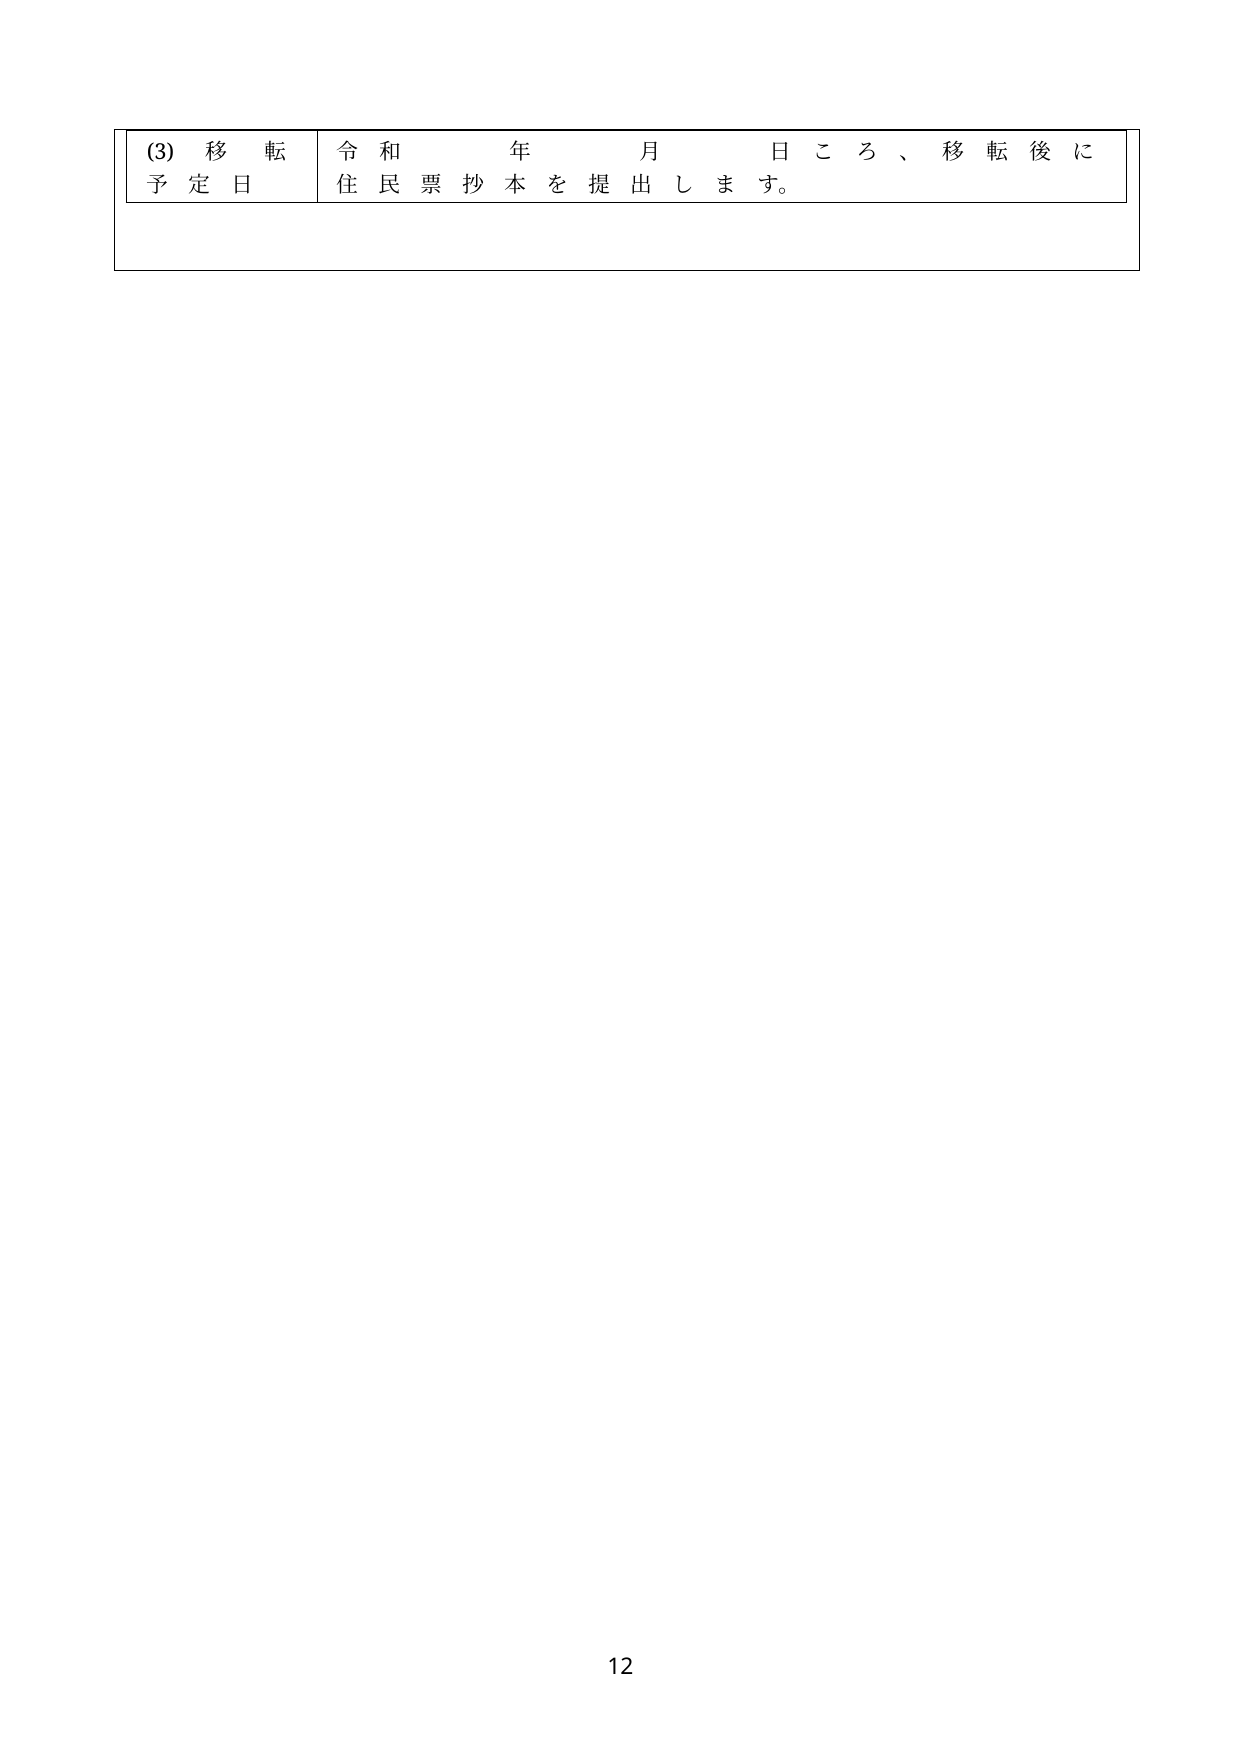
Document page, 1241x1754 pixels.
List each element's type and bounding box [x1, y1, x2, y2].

table_header [115, 130, 1139, 270]
